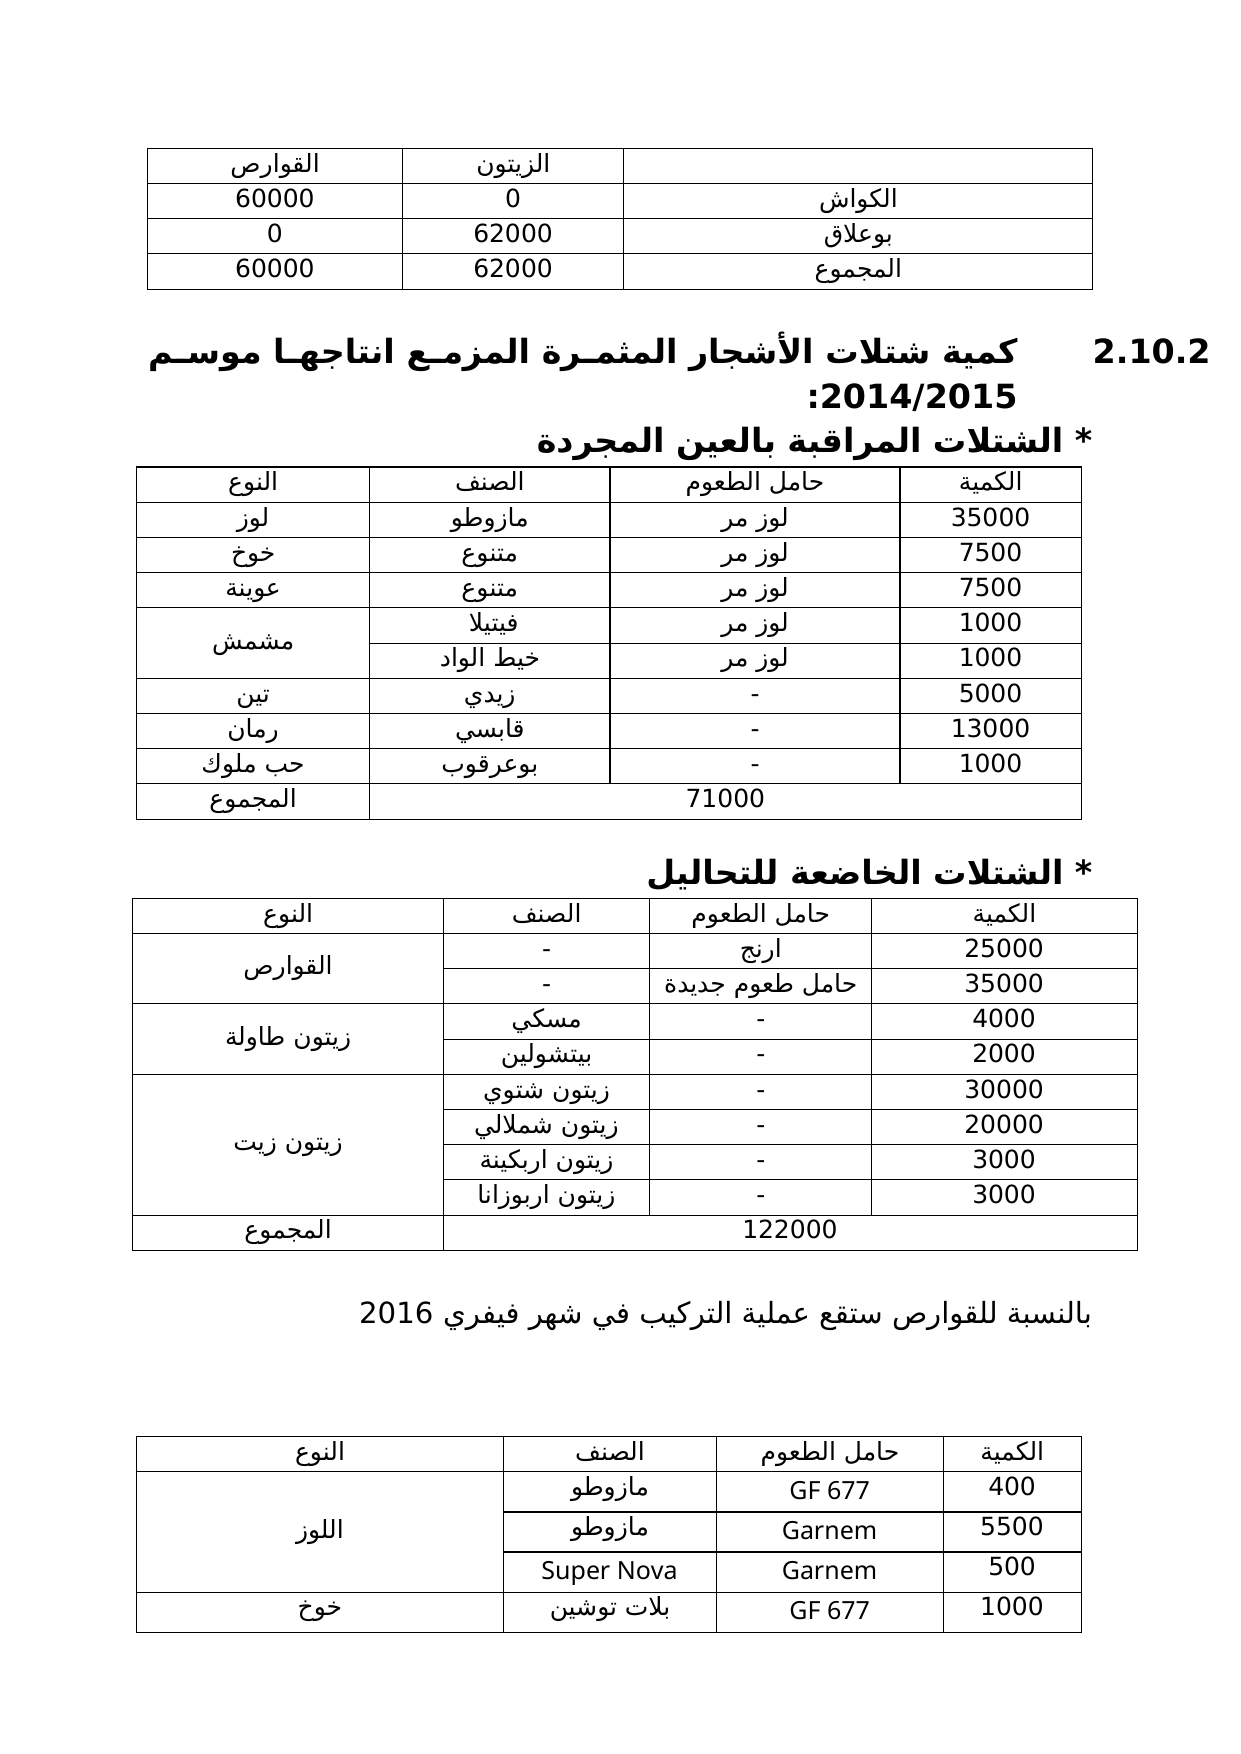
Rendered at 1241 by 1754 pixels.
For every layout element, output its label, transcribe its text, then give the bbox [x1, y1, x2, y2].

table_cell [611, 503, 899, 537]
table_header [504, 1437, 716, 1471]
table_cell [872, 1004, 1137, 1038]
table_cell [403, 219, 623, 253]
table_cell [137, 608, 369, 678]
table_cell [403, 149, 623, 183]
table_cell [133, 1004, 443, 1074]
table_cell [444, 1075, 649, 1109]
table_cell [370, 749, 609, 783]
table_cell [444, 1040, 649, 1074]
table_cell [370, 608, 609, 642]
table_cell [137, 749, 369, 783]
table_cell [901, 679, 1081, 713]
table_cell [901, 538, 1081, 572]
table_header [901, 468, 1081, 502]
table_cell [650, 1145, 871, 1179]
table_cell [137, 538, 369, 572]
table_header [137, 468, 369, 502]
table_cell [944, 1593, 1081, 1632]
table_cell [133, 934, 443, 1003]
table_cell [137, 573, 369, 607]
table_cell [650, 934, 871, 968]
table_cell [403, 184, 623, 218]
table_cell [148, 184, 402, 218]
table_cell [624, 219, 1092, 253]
text * الشتلات المراقبة بالعين المجردة [148, 422, 1092, 461]
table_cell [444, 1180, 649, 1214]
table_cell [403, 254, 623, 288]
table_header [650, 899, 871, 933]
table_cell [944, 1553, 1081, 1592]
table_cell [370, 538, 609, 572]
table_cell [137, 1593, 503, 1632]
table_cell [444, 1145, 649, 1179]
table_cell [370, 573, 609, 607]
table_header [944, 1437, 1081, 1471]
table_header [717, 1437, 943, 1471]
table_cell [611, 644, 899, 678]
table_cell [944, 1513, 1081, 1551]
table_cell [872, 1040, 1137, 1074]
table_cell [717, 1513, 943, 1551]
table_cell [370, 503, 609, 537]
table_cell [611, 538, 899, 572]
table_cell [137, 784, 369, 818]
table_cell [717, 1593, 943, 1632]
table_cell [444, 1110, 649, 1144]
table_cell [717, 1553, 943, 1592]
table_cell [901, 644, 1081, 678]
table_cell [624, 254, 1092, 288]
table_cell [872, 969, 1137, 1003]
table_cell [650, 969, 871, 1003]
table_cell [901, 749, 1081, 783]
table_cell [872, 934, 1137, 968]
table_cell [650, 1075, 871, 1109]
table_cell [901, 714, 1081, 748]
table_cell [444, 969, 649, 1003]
list كمية شتلات الأشجار المثمرة المزمع انتاجها موسم 2014/2015: [148, 333, 1092, 416]
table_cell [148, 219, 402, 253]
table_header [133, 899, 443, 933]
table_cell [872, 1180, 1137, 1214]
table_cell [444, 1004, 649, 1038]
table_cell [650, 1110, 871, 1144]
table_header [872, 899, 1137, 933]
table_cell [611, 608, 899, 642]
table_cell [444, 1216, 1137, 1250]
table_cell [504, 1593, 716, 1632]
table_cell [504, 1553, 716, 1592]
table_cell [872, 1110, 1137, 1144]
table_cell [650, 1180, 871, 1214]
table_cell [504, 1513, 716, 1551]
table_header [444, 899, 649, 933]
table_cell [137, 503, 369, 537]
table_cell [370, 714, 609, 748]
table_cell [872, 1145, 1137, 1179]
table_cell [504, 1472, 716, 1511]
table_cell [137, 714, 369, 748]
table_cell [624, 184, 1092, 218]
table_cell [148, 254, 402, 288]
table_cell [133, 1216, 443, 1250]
text * الشتلات الخاضعة للتحاليل [148, 853, 1092, 892]
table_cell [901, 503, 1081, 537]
text بالنسبة للقوارص ستقع عملية التركيب في شهر فيفري 2016 [148, 1296, 1092, 1330]
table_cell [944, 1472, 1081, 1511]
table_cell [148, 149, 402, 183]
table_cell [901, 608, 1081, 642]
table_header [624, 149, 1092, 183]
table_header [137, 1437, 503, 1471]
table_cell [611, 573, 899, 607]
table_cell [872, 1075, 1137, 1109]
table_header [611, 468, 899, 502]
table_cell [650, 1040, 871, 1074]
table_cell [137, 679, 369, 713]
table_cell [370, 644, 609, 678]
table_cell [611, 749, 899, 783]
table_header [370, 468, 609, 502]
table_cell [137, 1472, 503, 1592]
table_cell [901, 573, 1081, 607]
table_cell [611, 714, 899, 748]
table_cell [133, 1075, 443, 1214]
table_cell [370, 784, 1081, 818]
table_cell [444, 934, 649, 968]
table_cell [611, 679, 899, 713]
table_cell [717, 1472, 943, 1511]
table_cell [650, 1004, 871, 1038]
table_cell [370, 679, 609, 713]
